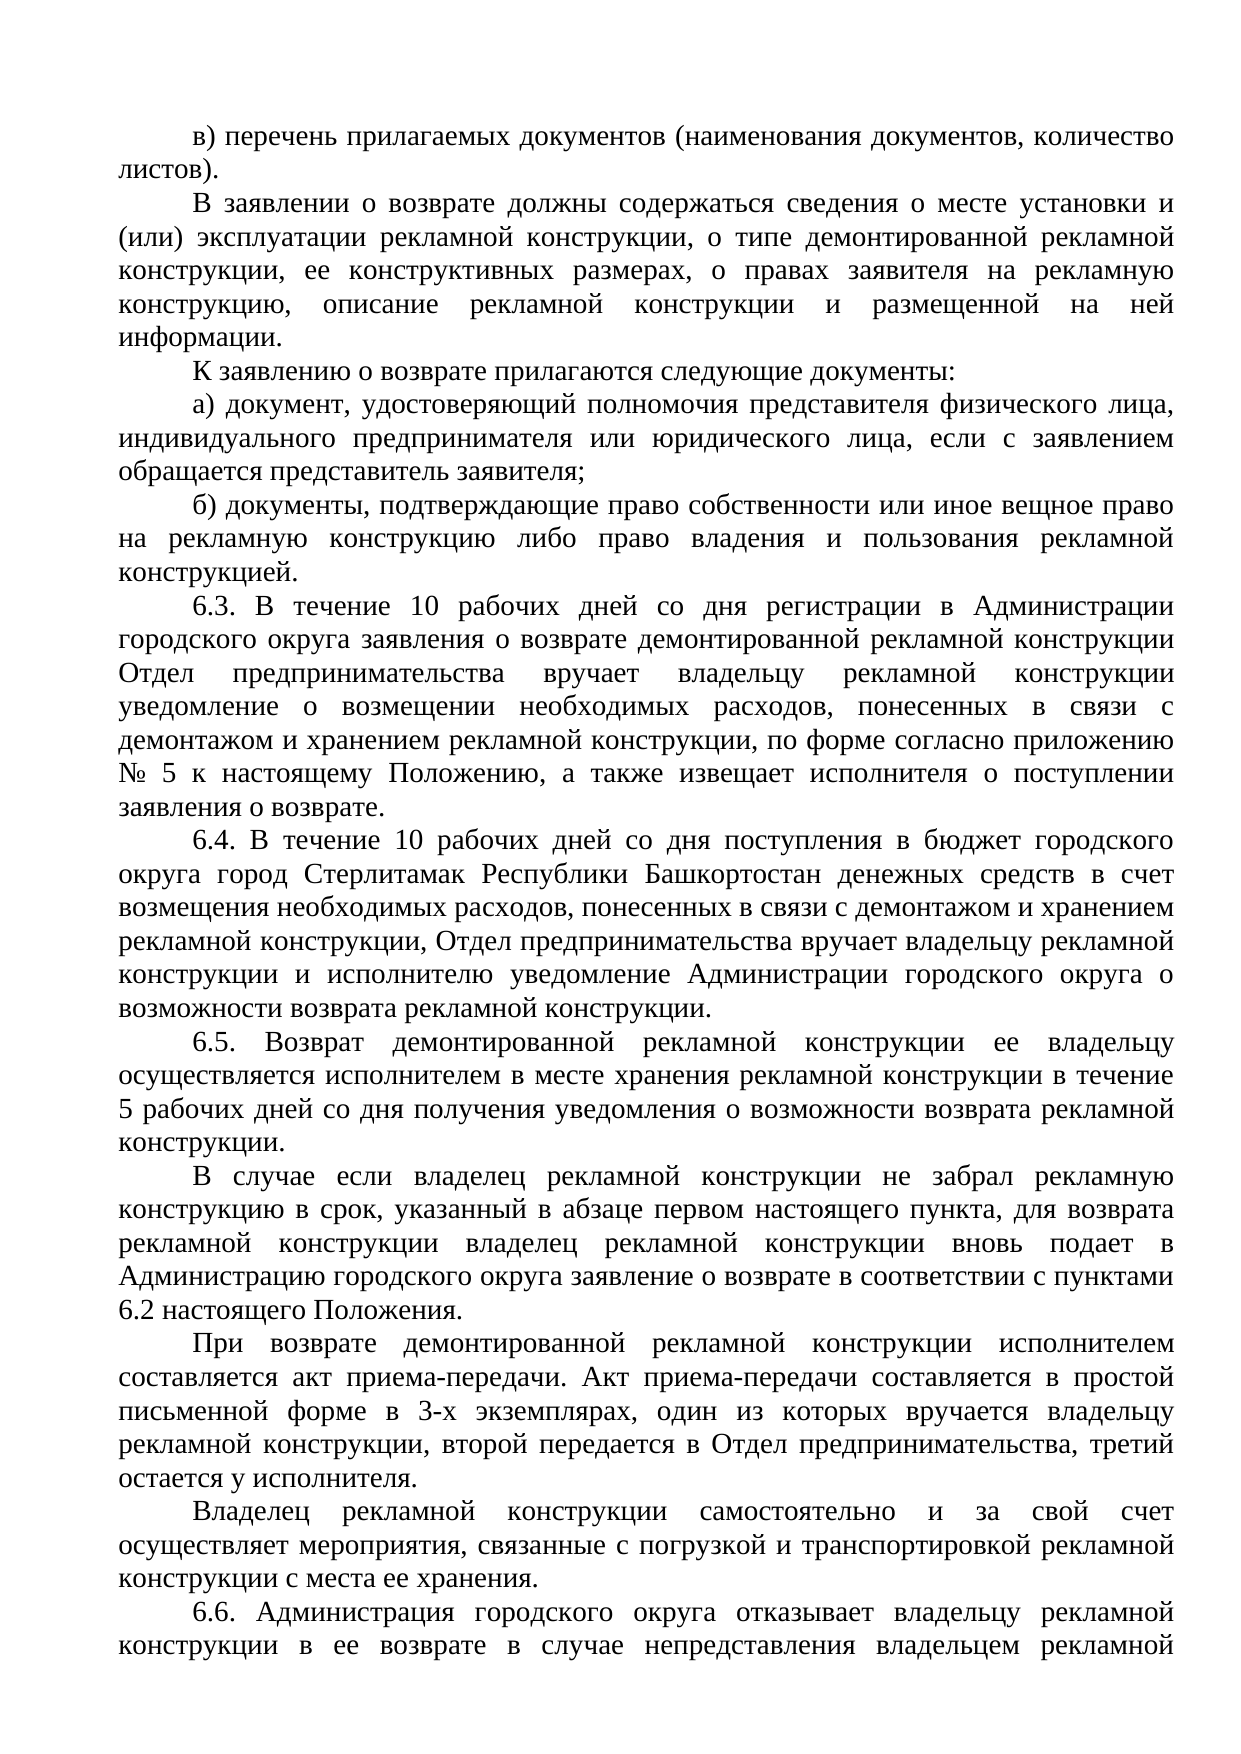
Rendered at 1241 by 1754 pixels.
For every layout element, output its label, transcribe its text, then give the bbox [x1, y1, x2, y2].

text При возврате демонтированной рекламной конструкции исполнителем составляется акт приема-передачи. Акт приема-передачи составляется в простой письменной форме в 3-х экземплярах, один из которых вручается владельцу рекламной конструкции, второй передается в Отдел предпринимательства, третий остается у исполнителя. [118, 1326, 1175, 1493]
text К заявлению о возврате прилагаются следующие документы: [118, 353, 1175, 386]
text 6.4. В течение 10 рабочих дней со дня поступления в бюджет городского округа город Стерлитамак Республики Башкортостан денежных средств в счет возмещения необходимых расходов, понесенных в связи с демонтажом и хранением рекламной конструкции, Отдел предпринимательства вручает владельцу рекламной конструкции и исполнителю уведомление Администрации городского округа о возможности возврата рекламной конструкции. [118, 822, 1175, 1024]
text В заявлении о возврате должны содержаться сведения о месте установки и (или) эксплуатации рекламной конструкции, о типе демонтированной рекламной конструкции, ее конструктивных размерах, о правах заявителя на рекламную конструкцию, описание рекламной конструкции и размещенной на ней информации. [118, 185, 1175, 353]
text Владелец рекламной конструкции самостоятельно и за свой счет осуществляет мероприятия, связанные с погрузкой и транспортировкой рекламной конструкции с места ее хранения. [118, 1493, 1175, 1594]
text в) перечень прилагаемых документов (наименования документов, количество листов). [118, 118, 1175, 185]
text б) документы, подтверждающие право собственности или иное вещное право на рекламную конструкцию либо право владения и пользования рекламной конструкцией. [118, 487, 1175, 588]
text В случае если владелец рекламной конструкции не забрал рекламную конструкцию в срок, указанный в абзаце первом настоящего пункта, для возврата рекламной конструкции владелец рекламной конструкции вновь подает в Администрацию городского округа заявление о возврате в соответствии с пунктами 6.2 настоящего Положения. [118, 1158, 1175, 1326]
text а) документ, удостоверяющий полномочия представителя физического лица, индивидуального предпринимателя или юридического лица, если с заявлением обращается представитель заявителя; [118, 386, 1175, 487]
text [118, 1594, 1175, 1661]
text 6.5. Возврат демонтированной рекламной конструкции ее владельцу осуществляется исполнителем в месте хранения рекламной конструкции в течение 5 рабочих дней со дня получения уведомления о возможности возврата рекламной конструкции. [118, 1024, 1175, 1158]
text 6.3. В течение 10 рабочих дней со дня регистрации в Администрации городского округа заявления о возврате демонтированной рекламной конструкции Отдел предпринимательства вручает владельцу рекламной конструкции уведомление о возмещении необходимых расходов, понесенных в связи с демонтажом и хранением рекламной конструкции, по форме согласно приложению № 5 к настоящему Положению, а также извещает исполнителя о поступлении заявления о возврате. [118, 588, 1175, 822]
